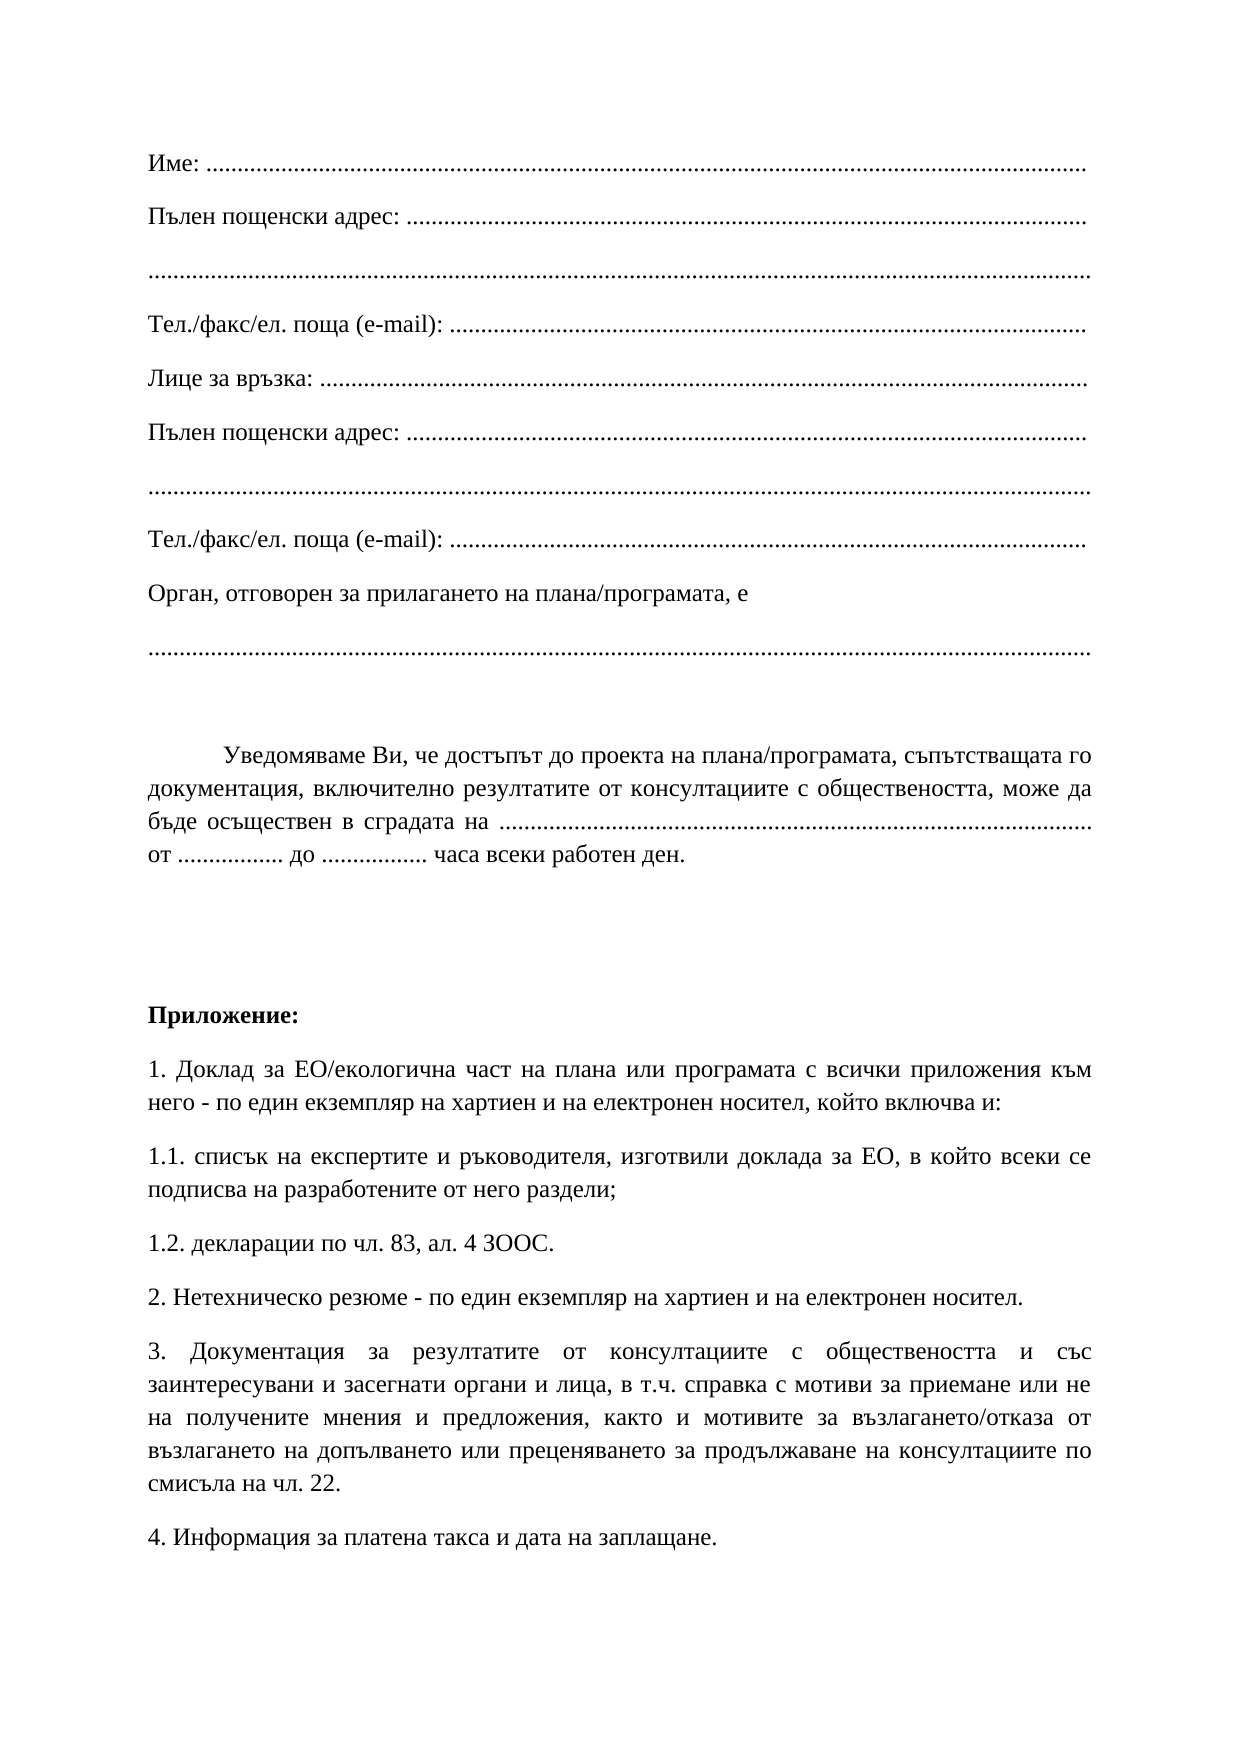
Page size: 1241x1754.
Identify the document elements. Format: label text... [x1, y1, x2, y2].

text 1.1. списък на експертите и ръководителя, изготвили доклада за ЕО, в който всеки се подписва на разработените от него раздели; [148, 1141, 1093, 1203]
text Име: ............................................................................................................................................. [148, 148, 1093, 176]
text Уведомяваме Ви, че достъпът до проекта на плана/програмата, съпътстващата го документация, включително резултатите от консултациите с обществеността, може да бъде осъществен в сградата на ............................................................................................... от ................. до ................. часа всеки работен ден. [148, 740, 1093, 868]
text Лице за връзка: ........................................................................................................................... [148, 363, 1093, 392]
text 4. Информация за платена такса и дата на заплащане. [148, 1522, 1093, 1551]
text Приложение: [148, 1001, 1093, 1029]
text 3. Документация за резултатите от консултациите с обществеността и със заинтересувани и засегнати органи и лица, в т.ч. справка с мотиви за приемане или не на получените мнения и предложения, както и мотивите за възлагането/отказа от възлагането на допълването или преценяването за продължаване на консултациите по смисъла на чл. 22. [148, 1336, 1093, 1497]
text Пълен пощенски адрес: ............................................................................................................. [148, 417, 1093, 446]
text 1. Доклад за ЕО/екологична част на плана или програмата с всички приложения към него - по един екземпляр на хартиен и на електронен носител, който включва и: [148, 1054, 1093, 1116]
text Тел./факс/ел. поща (е-mail): ...................................................................................................... [148, 524, 1093, 553]
text Орган, отговорен за прилагането на плана/програмата, е [148, 578, 1093, 607]
text 2. Нетехническо резюме - по един екземпляр на хартиен и на електронен носител. [148, 1282, 1093, 1311]
text Тел./факс/ел. поща (е-mail): ...................................................................................................... [148, 309, 1093, 338]
text Пълен пощенски адрес: ............................................................................................................. [148, 201, 1093, 230]
text 1.2. декларации по чл. 83, ал. 4 ЗООС. [148, 1228, 1093, 1257]
